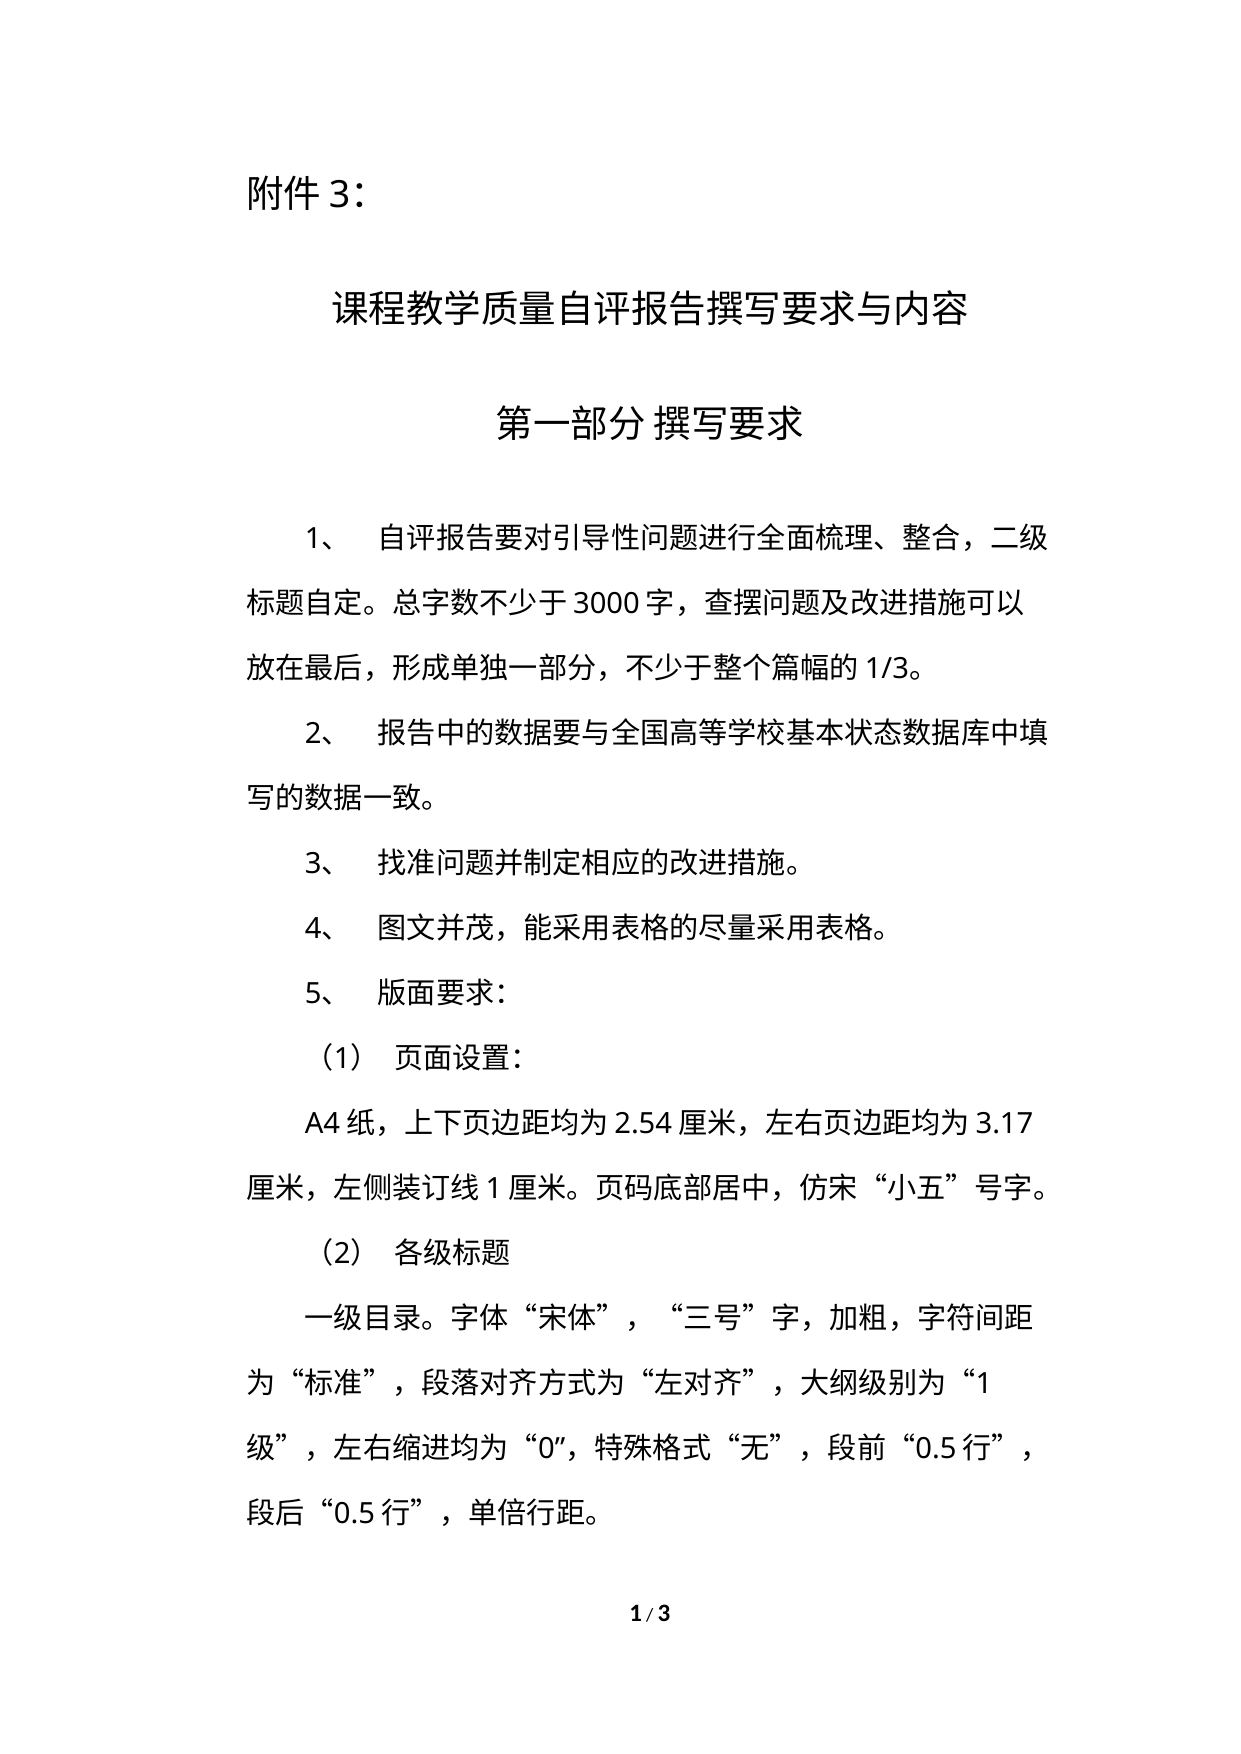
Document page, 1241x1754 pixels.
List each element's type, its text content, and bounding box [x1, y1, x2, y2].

list 一级目录。字体“宋体”，“三号”字，加粗，字符间距为“标准”，段落对齐方式为“左对齐”，大纲级别为“1级”，左右缩进均为“0”，特殊格式“无”，段前“0.5行”，段后“0.5行”，单倍行距。 [246, 1283, 1053, 1543]
list 版面要求： [246, 958, 1053, 1023]
list 找准问题并制定相应的改进措施。 [246, 828, 1053, 893]
list 自评报告要对引导性问题进行全面梳理、整合，二级标题自定。总字数不少于3000字，查摆问题及改进措施可以放在最后，形成单独一部分，不少于整个篇幅的1/3。 [246, 503, 1053, 698]
text 第一部分 撰写要求 [246, 388, 1053, 453]
list 报告中的数据要与全国高等学校基本状态数据库中填写的数据一致。 [246, 698, 1053, 828]
list 图文并茂，能采用表格的尽量采用表格。 [246, 893, 1053, 958]
list A4纸，上下页边距均为2.54厘米，左右页边距均为3.17厘米，左侧装订线1厘米。页码底部居中，仿宋“小五”号字。 [246, 1088, 1053, 1218]
list 课程教学质量自评报告撰写要求与内容 [246, 273, 1053, 338]
list 附件3： [246, 158, 1053, 223]
list 页面设置： [246, 1023, 1053, 1088]
list 各级标题 [246, 1218, 1053, 1283]
